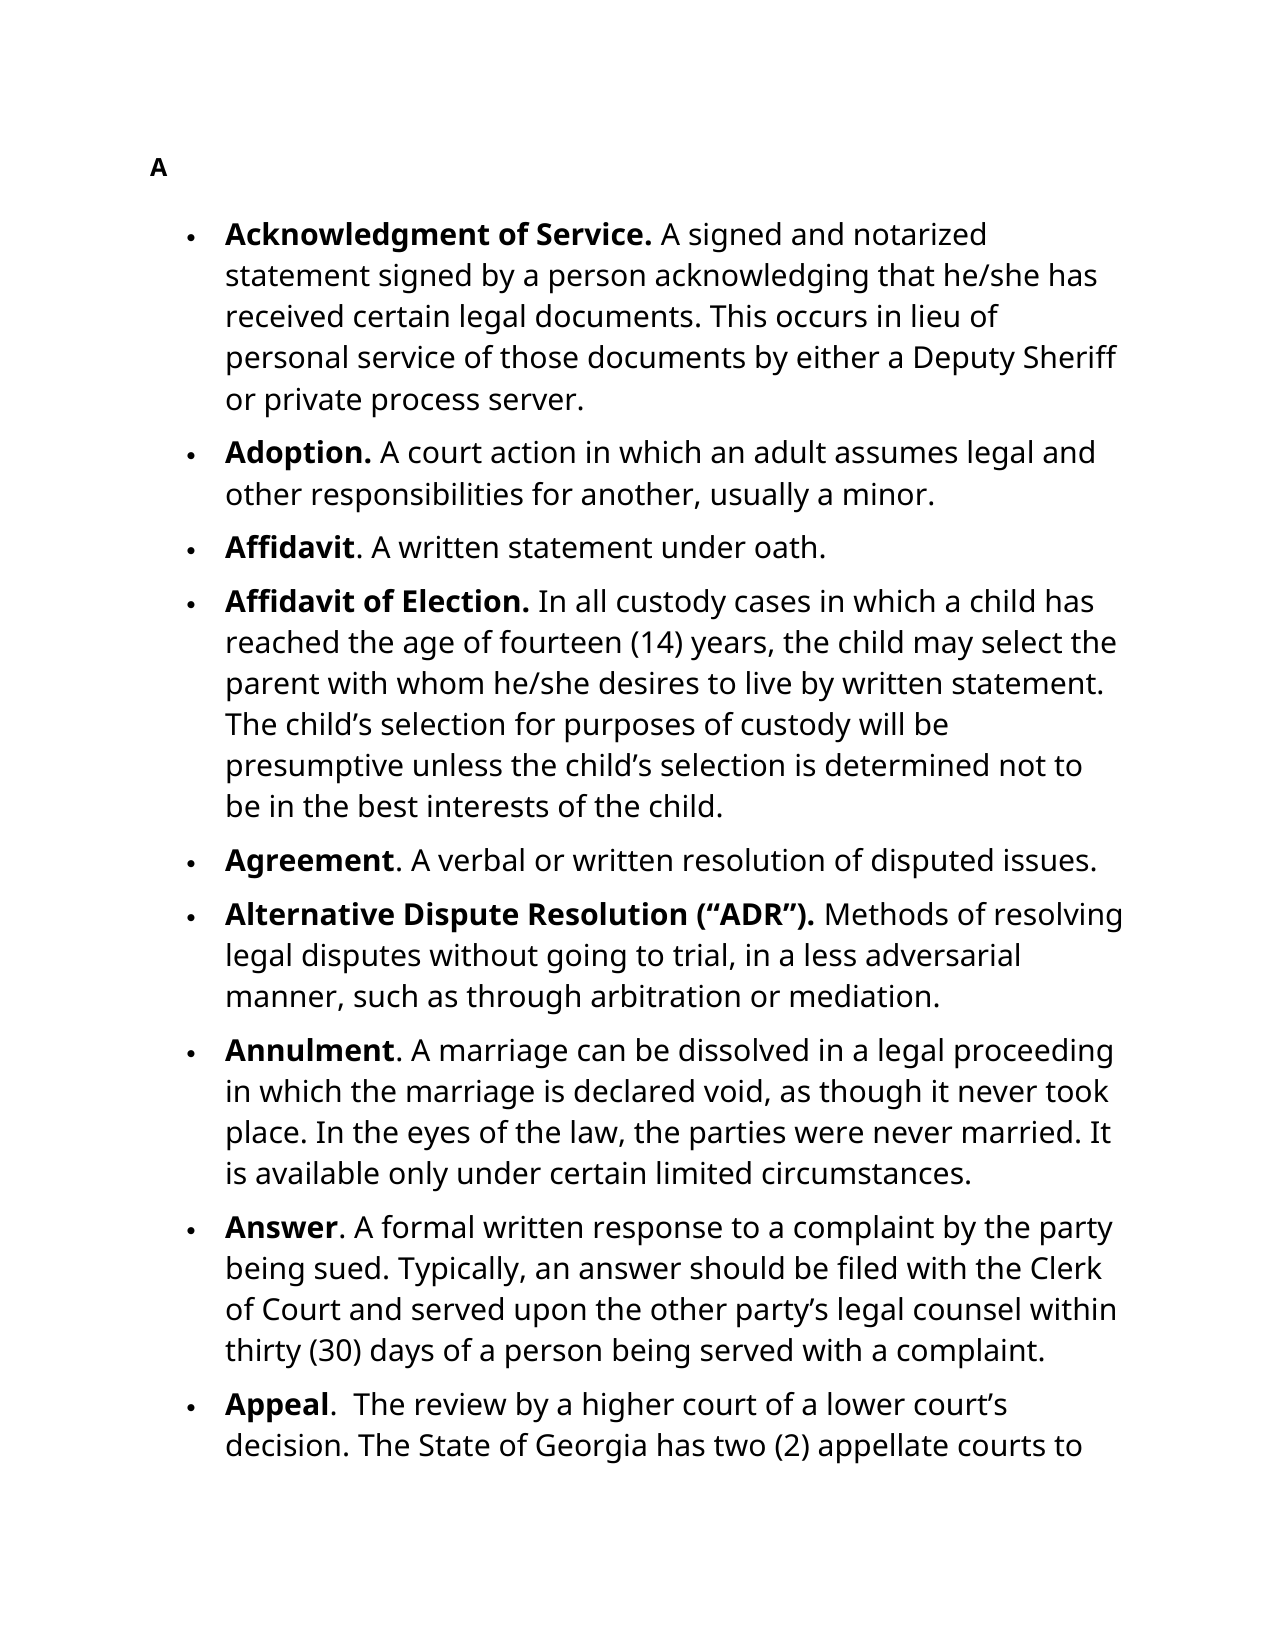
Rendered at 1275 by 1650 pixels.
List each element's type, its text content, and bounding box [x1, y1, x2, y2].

list Answer. A formal written response to a complaint by the party being sued. Typically, an answer should be filed with the Clerk of Court and served upon the other party’s legal counsel within thirty (30) days of a person being served with a complaint. [187, 1206, 1125, 1371]
list Agreement. A verbal or written resolution of disputed issues. [187, 839, 1125, 880]
list Affidavit. A written statement under oath. [187, 526, 1125, 567]
list Annulment. A marriage can be dissolved in a legal proceeding in which the marriage is declared void, as though it never took place. In the eyes of the law, the parties were never married. It is available only under certain limited circumstances. [187, 1029, 1125, 1193]
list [187, 1383, 1125, 1465]
list Acknowledgment of Service. A signed and notarized statement signed by a person acknowledging that he/she has received certain legal documents. This occurs in lieu of personal service of those documents by either a Deputy Sheriff or private process server. [187, 213, 1125, 419]
list Affidavit of Election. In all custody cases in which a child has reached the age of fourteen (14) years, the child may select the parent with whom he/she desires to live by written statement. The child’s selection for purposes of custody will be presumptive unless the child’s selection is determined not to be in the best interests of the child. [187, 580, 1125, 827]
list Alternative Dispute Resolution (“ADR”). Methods of resolving legal disputes without going to trial, in a less adversarial manner, such as through arbitration or mediation. [187, 893, 1125, 1016]
list Adoption. A court action in which an adult assumes legal and other responsibilities for another, usually a minor. [187, 431, 1125, 514]
text A [150, 150, 1125, 184]
